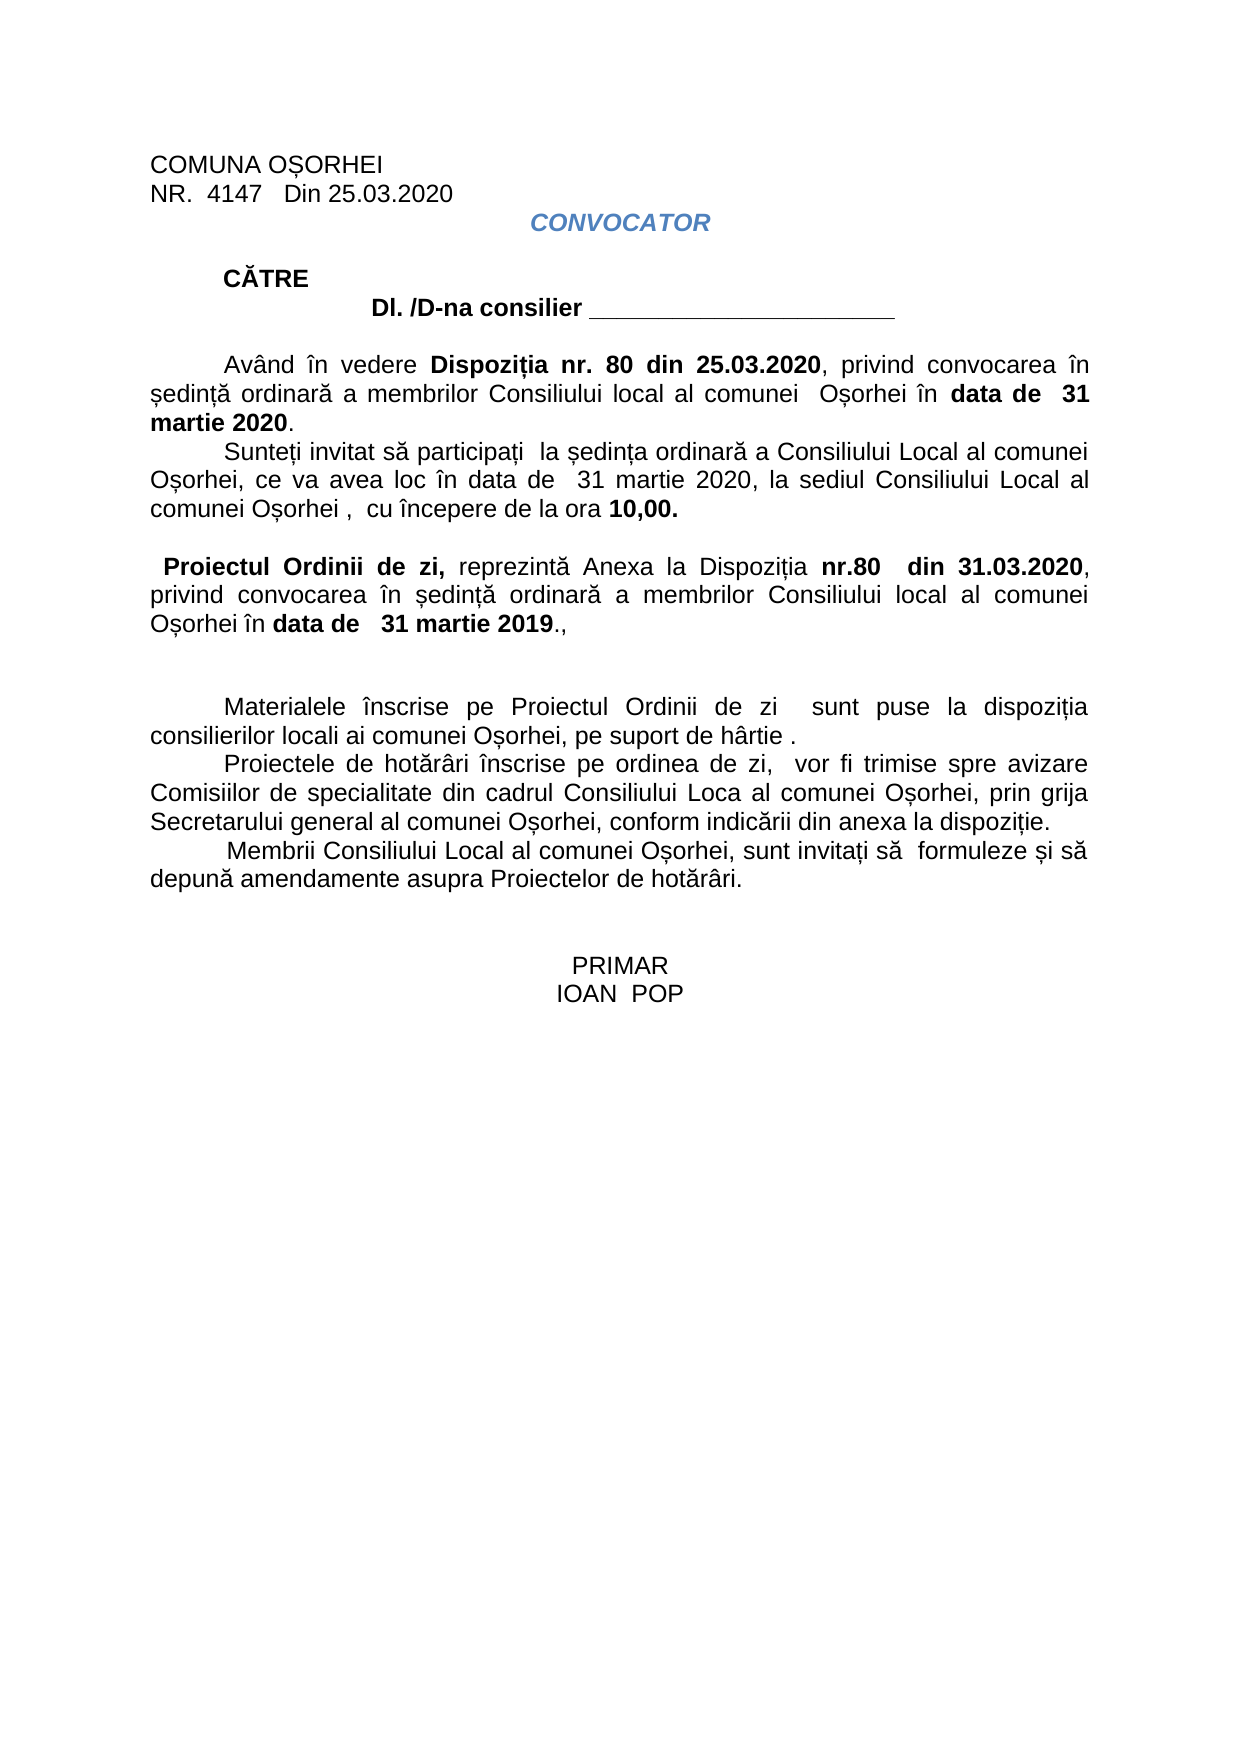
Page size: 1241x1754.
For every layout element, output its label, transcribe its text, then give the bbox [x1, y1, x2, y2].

text Proiectele de hotărâri înscrise pe ordinea de zi, vor fi trimise spre avizare Comisiilor de specialitate din cadrul Consiliului Loca al comunei Oșorhei, prin grija Secretarului general al comunei Oșorhei, conform indicării din anexa la dispoziție. [150, 749, 1090, 836]
text Sunteți invitat să participați la ședința ordinară a Consiliului Local al comunei Oșorhei, ce va avea loc în data de 31 martie 2020, la sediul Consiliului Local al comunei Oșorhei , cu începere de la ora 10,00. [150, 437, 1090, 523]
text Materialele înscrise pe Proiectul Ordinii de zi sunt puse la dispoziția consilierilor locali ai comunei Oșorhei, pe suport de hârtie . [150, 692, 1090, 749]
text CĂTRE [150, 264, 1090, 293]
text Proiectul Ordinii de zi, reprezintă Anexa la Dispoziția nr.80 din 31.03.2020, privind convocarea în ședință ordinară a membrilor Consiliului local al comunei Oșorhei în data de 31 martie 2019., [150, 552, 1090, 638]
text Având în vedere Dispoziția nr. 80 din 25.03.2020, privind convocarea în ședință ordinară a membrilor Consiliului local al comunei Oșorhei în data de 31 martie 2020. [150, 351, 1090, 437]
text Membrii Consiliului Local al comunei Oșorhei, sunt invitați să formuleze și să depună amendamente asupra Proiectelor de hotărâri. [150, 836, 1090, 893]
text NR. 4147 Din 25.03.2020 [150, 179, 1090, 207]
text Dl. /D-na consilier ______________________ [150, 293, 1090, 322]
text PRIMAR [150, 951, 1090, 979]
text IOAN POP [150, 979, 1090, 1008]
text CONVOCATOR [150, 207, 1090, 236]
text COMUNA OȘORHEI [150, 150, 1090, 179]
